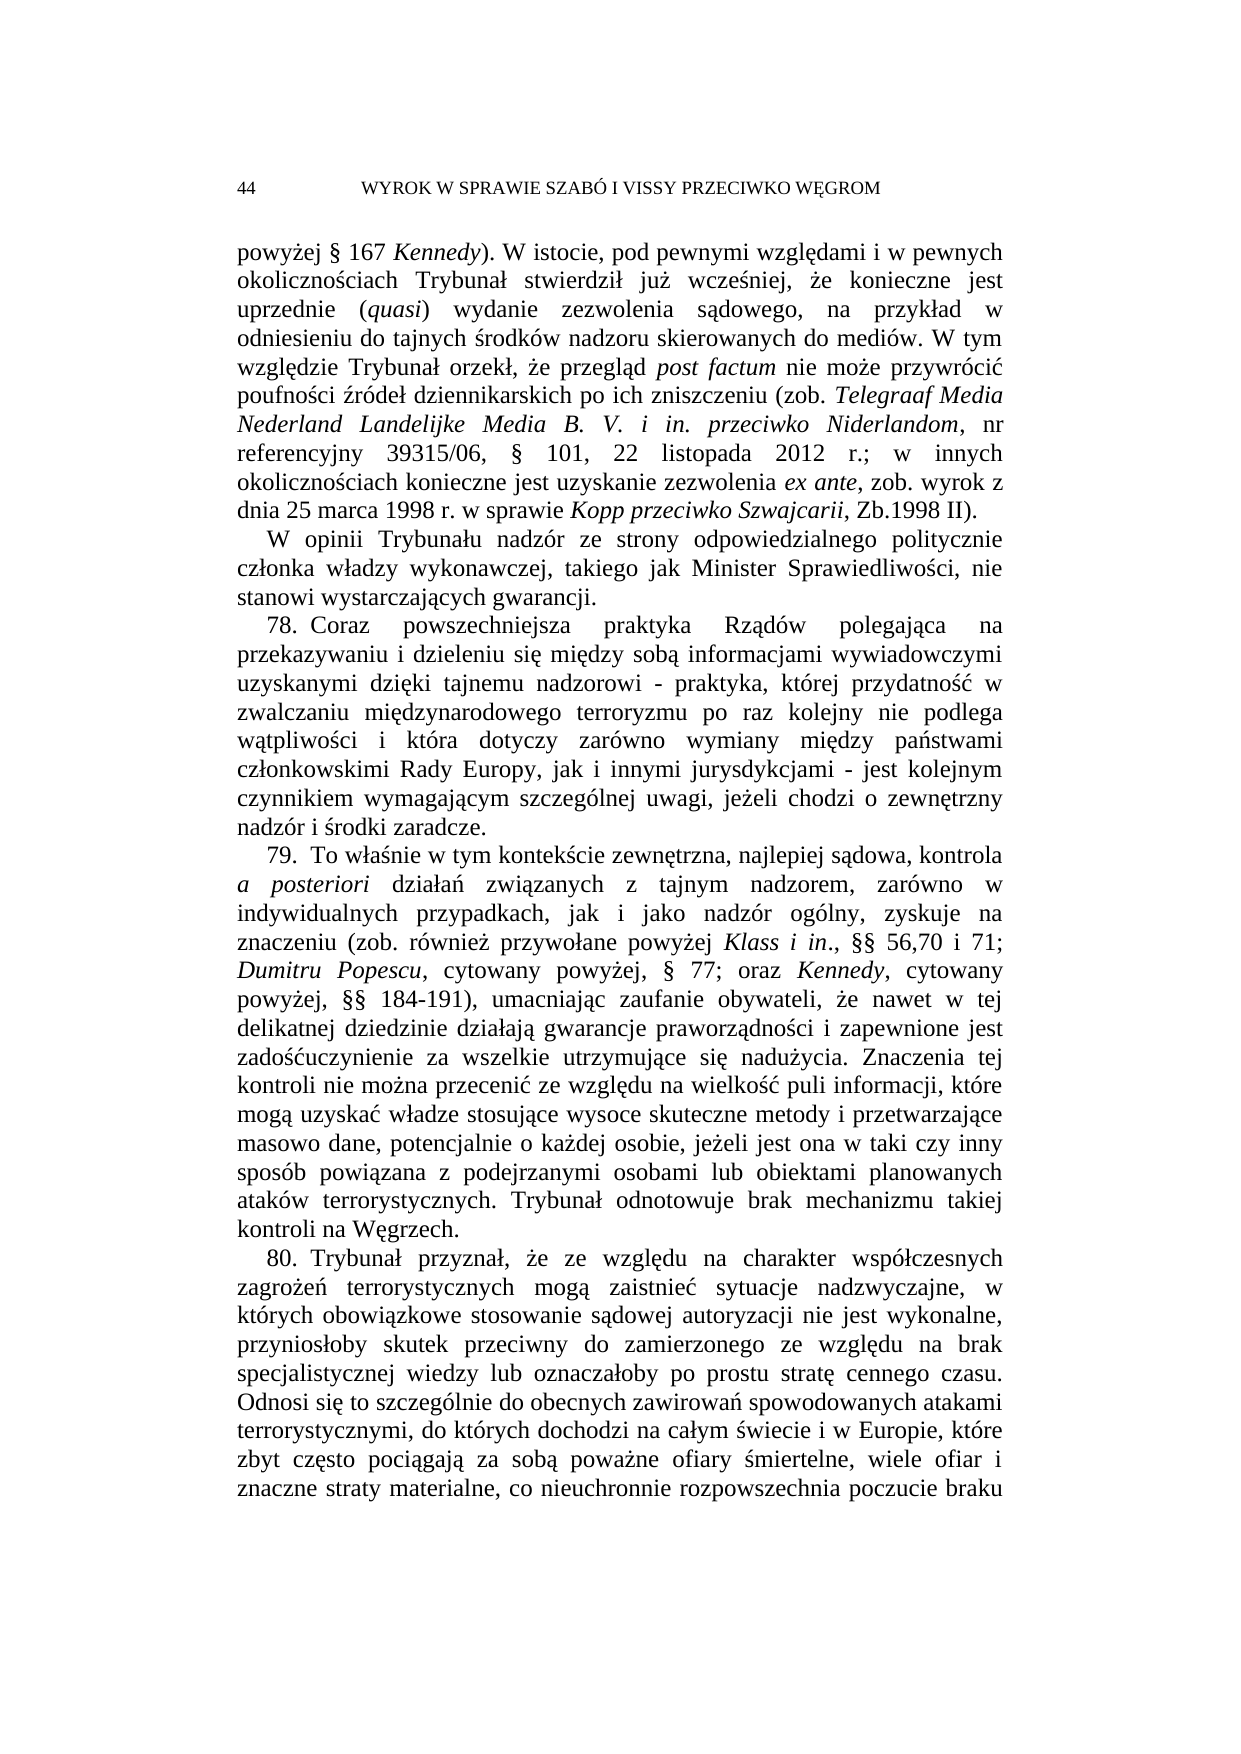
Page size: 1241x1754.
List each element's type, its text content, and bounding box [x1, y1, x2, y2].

text 79. To właśnie w tym kontekście zewnętrzna, najlepiej sądowa, kontrola a posteriori działań związanych z tajnym nadzorem, zarówno w indywidualnych przypadkach, jak i jako nadzór ogólny, zyskuje na znaczeniu (zob. również przywołane powyżej Klass i in., §§ 56,70 i 71; Dumitru Popescu, cytowany powyżej, § 77; oraz Kennedy, cytowany powyżej, §§ 184-191), umacniając zaufanie obywateli, że nawet w tej delikatnej dziedzinie działają gwarancje praworządności i zapewnione jest zadośćuczynienie za wszelkie utrzymujące się nadużycia. Znaczenia tej kontroli nie można przecenić ze względu na wielkość puli informacji, które mogą uzyskać władze stosujące wysoce skuteczne metody i przetwarzające masowo dane, potencjalnie o każdej osobie, jeżeli jest ona w taki czy inny sposób powiązana z podejrzanymi osobami lub obiektami planowanych ataków terrorystycznych. Trybunał odnotowuje brak mechanizmu takiej kontroli na Węgrzech. [237, 841, 1003, 1243]
text W opinii Trybunału nadzór ze strony odpowiedzialnego politycznie członka władzy wykonawczej, takiego jak Minister Sprawiedliwości, nie stanowi wystarczających gwarancji. [237, 524, 1003, 611]
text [237, 237, 1003, 524]
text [237, 1243, 1003, 1502]
text 78. Coraz powszechniejsza praktyka Rządów polegająca na przekazywaniu i dzieleniu się między sobą informacjami wywiadowczymi uzyskanymi dzięki tajnemu nadzorowi - praktyka, której przydatność w zwalczaniu międzynarodowego terroryzmu po raz kolejny nie podlega wątpliwości i która dotyczy zarówno wymiany między państwami członkowskimi Rady Europy, jak i innymi jurysdykcjami - jest kolejnym czynnikiem wymagającym szczególnej uwagi, jeżeli chodzi o zewnętrzny nadzór i środki zaradcze. [237, 611, 1003, 841]
